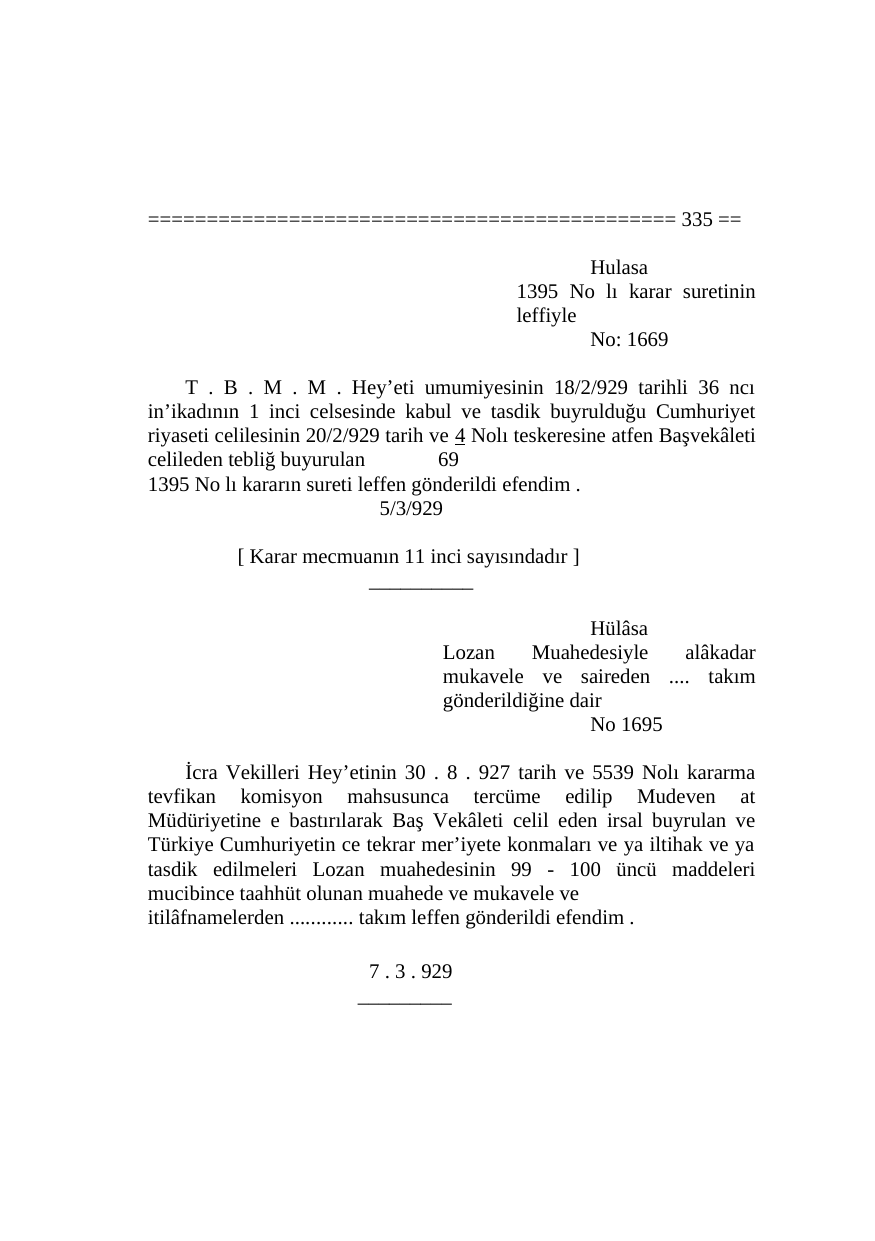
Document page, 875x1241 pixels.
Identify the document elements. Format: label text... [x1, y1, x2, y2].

text 7 . 3 . 929 [295, 959, 756, 983]
text No 1695 [516, 712, 756, 736]
text itilâfnamelerden takım leffen gönderildi efendim . [148, 904, 756, 929]
text 1395 No lı karar suretinin leffiyle [516, 279, 756, 327]
text ============================================= 335 == [148, 207, 756, 231]
text _________ [295, 983, 756, 1007]
text 5/3/929 [295, 496, 756, 519]
text Hülâsa [590, 616, 756, 640]
text İcra Vekilleri Hey’etinin 30 . 8 . 927 tarih ve 5539 Nolı kararma tevfikan komisyon mahsusunca tercüme edilip Mudeven at Müdüriyetine e bastırılarak Baş Vekâleti celil eden irsal buyrulan ve Türkiye Cumhuriyetin ce tekrar mer’iyete konmaları ve ya iltihak ve ya tasdik edilmeleri Lozan muahedesinin 99 - 100 üncü maddeleri mucibince taahhüt olunan muahede ve mukavele ve [148, 760, 756, 904]
text No: 1669 [516, 327, 756, 351]
text Hulasa [516, 255, 756, 279]
text Lozan Muahedesiyle alâkadar mukavele ve saireden .... takım gönderildiğine dair [443, 640, 756, 712]
text T . B . M . M . Hey’eti umumiyesinin 18/2/929 tarihli 36 ncı in’ikadının 1 inci celsesinde kabul ve tasdik buyrulduğu Cumhuriyet riyaseti celilesinin 20/2/929 tarih ve 4 Nolı teskeresine atfen Başvekâleti celileden tebliğ buyurulan 69 [148, 375, 756, 471]
text 1395 No lı kararın sureti leffen gönderildi efendim . [148, 471, 756, 496]
text __________ [295, 568, 756, 592]
text [ Karar mecmuanın 11 inci sayısındadır ] [148, 544, 756, 568]
